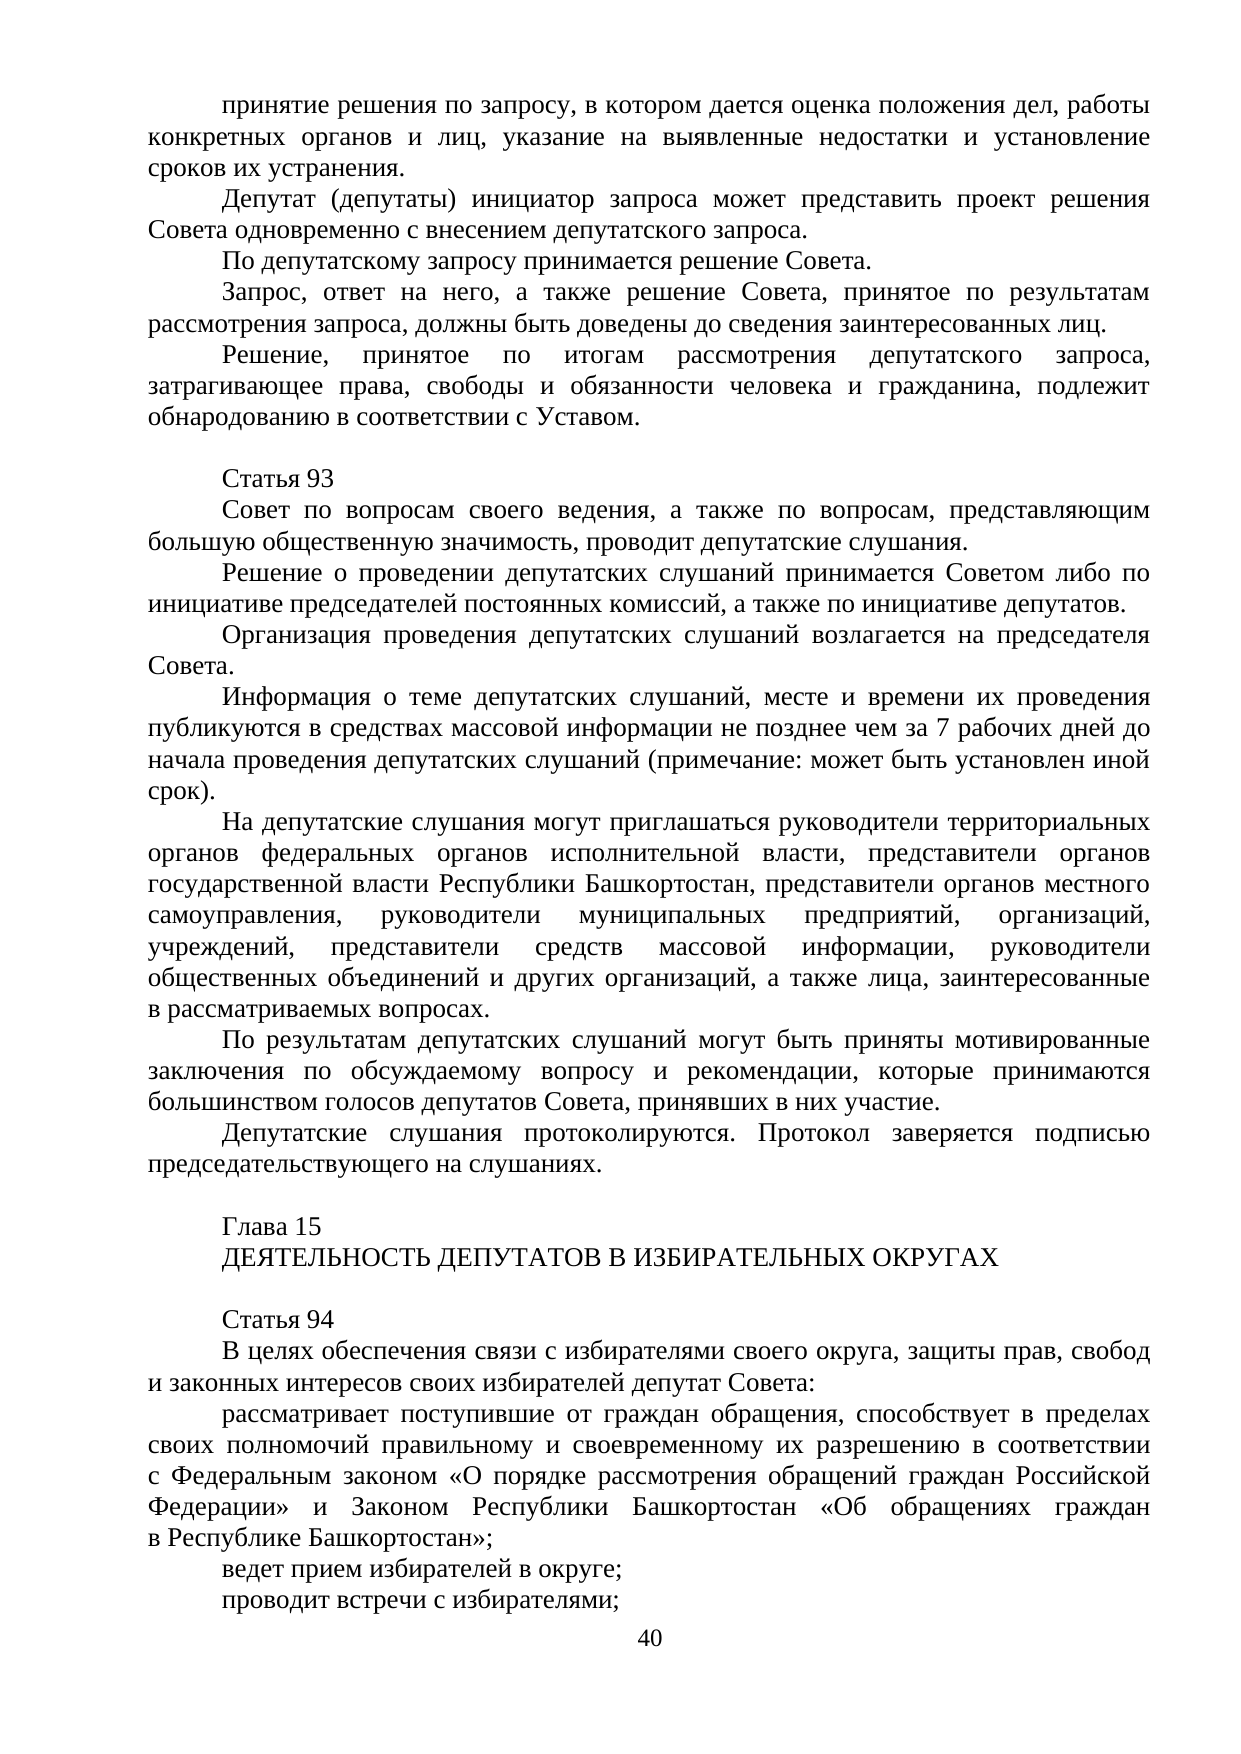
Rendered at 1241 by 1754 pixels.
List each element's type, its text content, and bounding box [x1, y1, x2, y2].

title Глава 15 [148, 1210, 1152, 1241]
text рассматривает поступившие от граждан обращения, способствует в пределах своих полномочий правильному и своевременному их разрешению в соответствии с Федеральным законом «О порядке рассмотрения обращений граждан Российской Федерации» и Законом Республики Башкортостан «Об обращениях граждан в Республике Башкортостан»; [148, 1397, 1152, 1552]
text ДЕЯТЕЛЬНОСТЬ ДЕПУТАТОВ В ИЗБИРАТЕЛЬНЫХ ОКРУГАХ [148, 1241, 1152, 1272]
text проводит встречи с избирателями; [148, 1584, 1152, 1615]
text принятие решения по запросу, в котором дается оценка положения дел, работы конкретных органов и лиц, указание на выявленные недостатки и установление сроков их устранения. [148, 89, 1152, 182]
text По депутатскому запросу принимается решение Совета. [148, 244, 1152, 276]
text ведет прием избирателей в округе; [148, 1552, 1152, 1584]
text На депутатские слушания могут приглашаться руководители территориальных органов федеральных органов исполнительной власти, представители органов государственной власти Республики Башкортостан, представители органов местного самоуправления, руководители муниципальных предприятий, организаций, учреждений, представители средств массовой информации, руководители общественных объединений и других организаций, а также лица, заинтересованные в рассматриваемых вопросах. [148, 805, 1152, 1023]
text Статья 93 [148, 462, 1152, 493]
text Решение, принятое по итогам рассмотрения депутатского запроса, затрагивающее права, свободы и обязанности человека и гражданина, подлежит обнародованию в соответствии с Уставом. [148, 338, 1152, 431]
text Решение о проведении депутатских слушаний принимается Советом либо по инициативе председателей постоянных комиссий, а также по инициативе депутатов. [148, 556, 1152, 618]
text Запрос, ответ на него, а также решение Совета, принятое по результатам рассмотрения запроса, должны быть доведены до сведения заинтересованных лиц. [148, 276, 1152, 338]
text По результатам депутатских слушаний могут быть приняты мотивированные заключения по обсуждаемому вопросу и рекомендации, которые принимаются большинством голосов депутатов Совета, принявших в них участие. [148, 1023, 1152, 1116]
text Депутатские слушания протоколируются. Протокол заверяется подписью председательствующего на слушаниях. [148, 1116, 1152, 1179]
text Организация проведения депутатских слушаний возлагается на председателя Совета. [148, 618, 1152, 680]
text Информация о теме депутатских слушаний, месте и времени их проведения публикуются в средствах массовой информации не позднее чем за 7 рабочих дней до начала проведения депутатских слушаний (примечание: может быть установлен иной срок). [148, 680, 1152, 805]
text В целях обеспечения связи с избирателями своего округа, защиты прав, свобод и законных интересов своих избирателей депутат Совета: [148, 1334, 1152, 1397]
text Совет по вопросам своего ведения, а также по вопросам, представляющим большую общественную значимость, проводит депутатские слушания. [148, 493, 1152, 556]
text Статья 94 [148, 1303, 1152, 1334]
text Депутат (депутаты) инициатор запроса может представить проект решения Совета одновременно с внесением депутатского запроса. [148, 182, 1152, 244]
